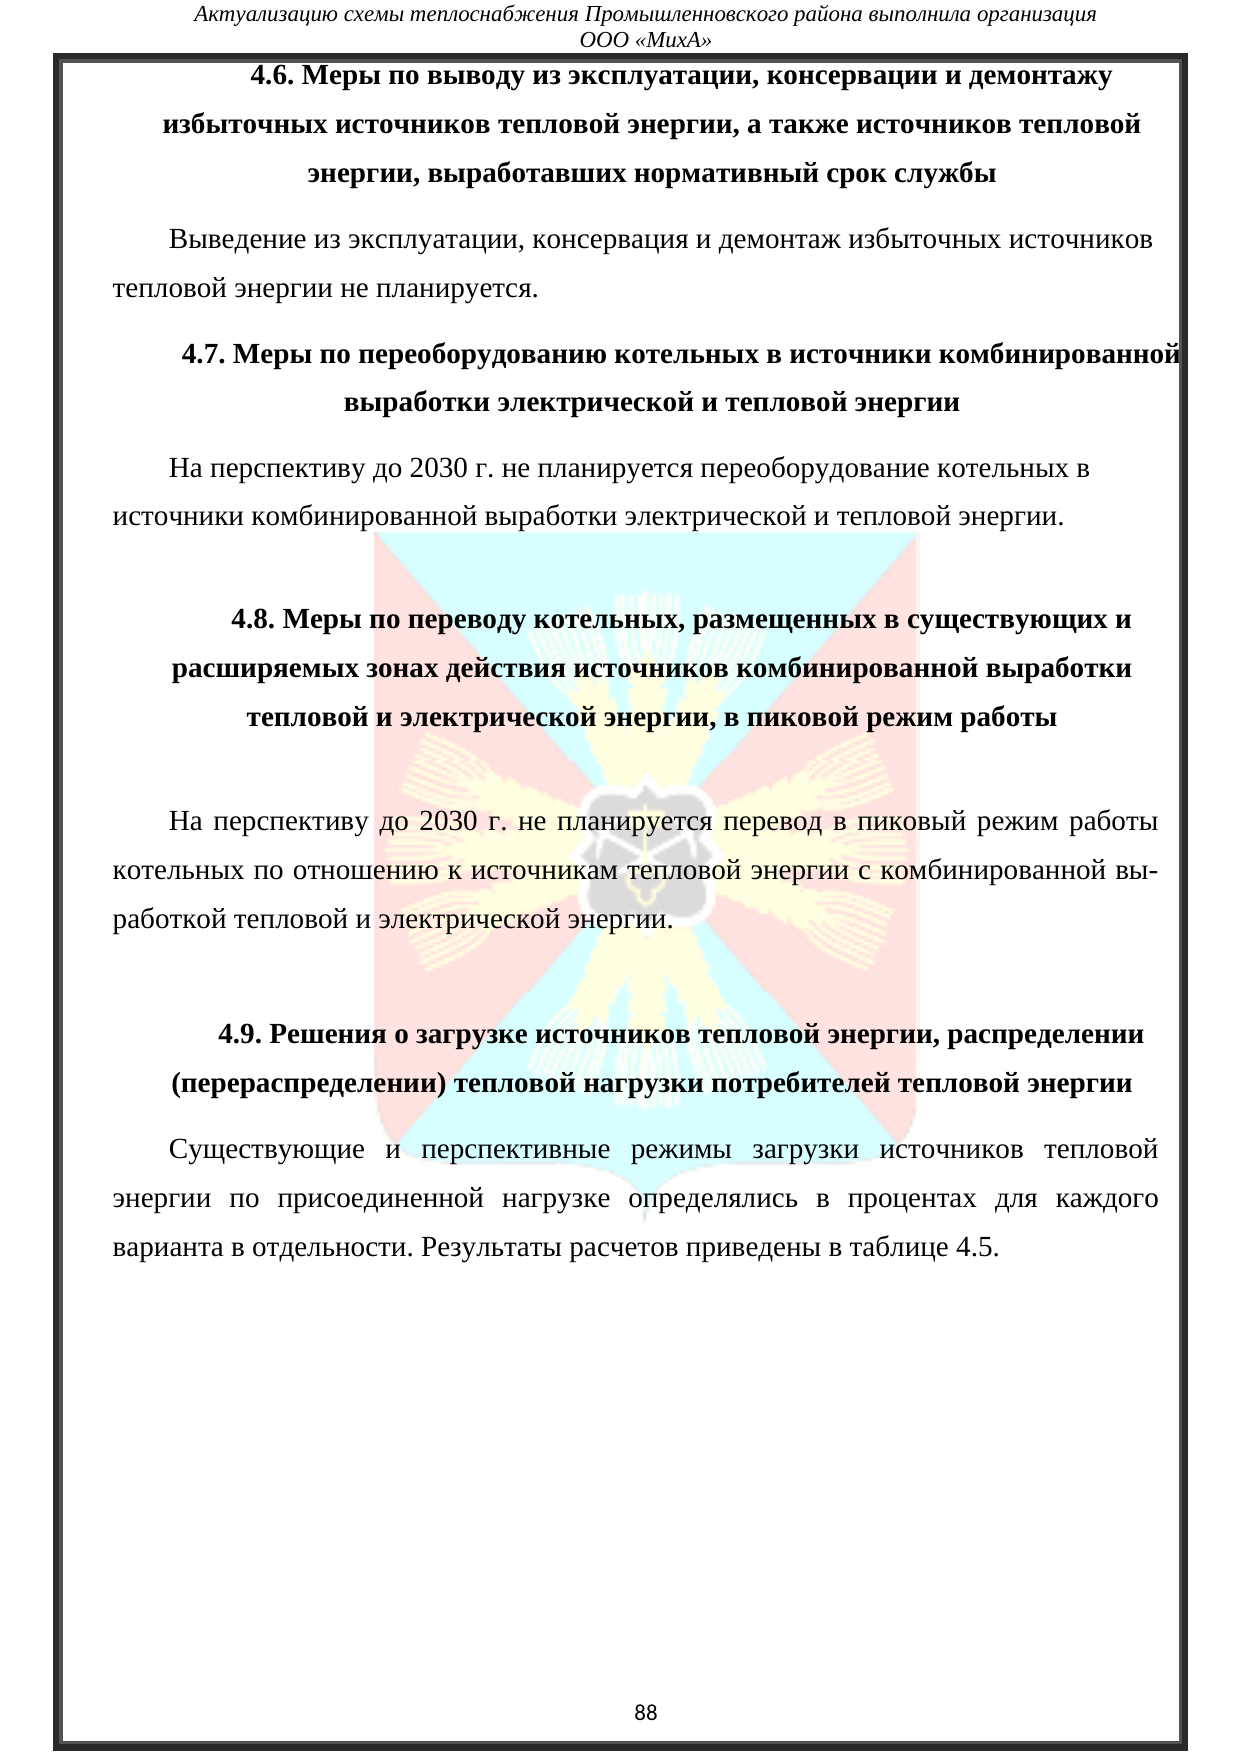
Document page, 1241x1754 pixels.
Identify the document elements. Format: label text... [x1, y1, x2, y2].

text 4.6. Меры по выводу из эксплуатации, консервации и демонтажу избыточных источников тепловой энергии, а также источников тепловой энергии, выработавших нормативный срок службы [112, 63, 1179, 189]
text 4.8. Меры по переводу котельных, размещенных в существующих и расширяемых зонах действия источников комбинированной выработки тепловой и электрической энергии, в пиковой режим работы [112, 601, 1179, 733]
text 4.7. Меры по переоборудованию котельных в источники комбинированной выработки электрической и тепловой энергии [112, 336, 1179, 418]
text На перспективу до 2030 г. не планируется переоборудование котельных в источники комбинированной выработки электрической и тепловой энергии. [112, 450, 1179, 532]
text Выведение из эксплуатации, консервация и демонтаж избыточных источников тепловой энергии не планируется. [112, 221, 1179, 304]
text Существующие и перспективные режимы загрузки источников тепловой энергии по присоединенной нагрузке определялись в процентах для каждого варианта в отдельности. Результаты расчетов приведены в таблице 4.5. [112, 1131, 1159, 1263]
text 4.9. Решения о загрузке источников тепловой энергии, распределении (перераспределении) тепловой нагрузки потребителей тепловой энергии [112, 1016, 1179, 1099]
text На перспективу до 2030 г. не планируется перевод в пиковый режим работы котельных по отношению к источникам тепловой энергии с комбинированной вы-работкой тепловой и электрической энергии. [112, 803, 1159, 935]
